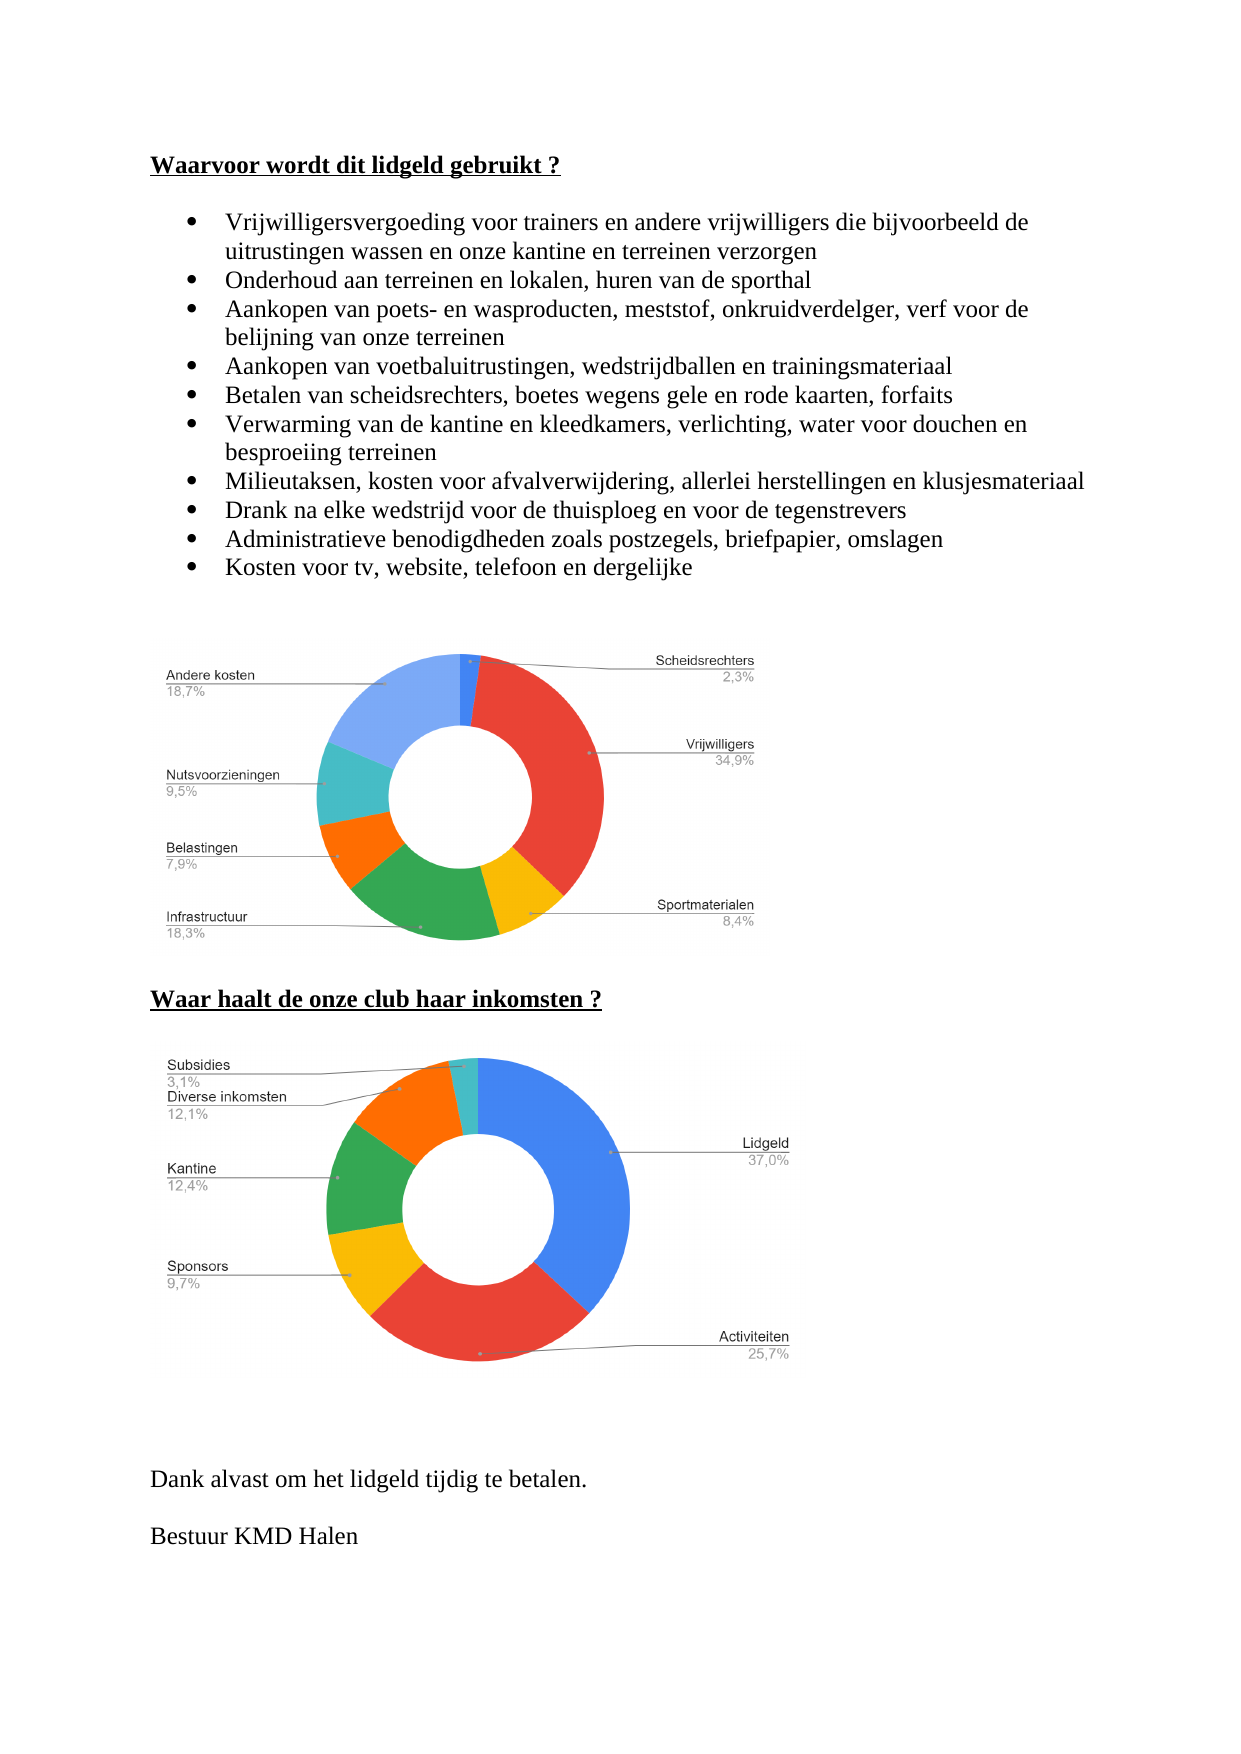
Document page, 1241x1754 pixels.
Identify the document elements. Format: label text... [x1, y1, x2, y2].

list Verwarming van de kantine en kleedkamers, verlichting, water voor douchen en besproeiing terreinen [187, 409, 1090, 466]
picture [150, 1041, 806, 1378]
list Milieutaksen, kosten voor afvalverwijdering, allerlei herstellingen en klusjesmateriaal [187, 466, 1090, 495]
list Vrijwilligersvergoeding voor trainers en andere vrijwilligers die bijvoorbeeld de uitrustingen wassen en onze kantine en terreinen verzorgen [187, 207, 1090, 265]
text Waar haalt de onze club haar inkomsten ? [150, 984, 1090, 1013]
list Kosten voor tv, website, telefoon en dergelijke [187, 552, 1090, 581]
text Waarvoor wordt dit lidgeld gebruikt ? [150, 150, 1090, 179]
picture [150, 638, 770, 956]
list Aankopen van voetbaluitrustingen, wedstrijdballen en trainingsmateriaal [187, 351, 1090, 380]
list Drank na elke wedstrijd voor de thuisploeg en voor de tegenstrevers [187, 495, 1090, 524]
list Aankopen van poets- en wasproducten, meststof, onkruidverdelger, verf voor de belijning van onze terreinen [187, 294, 1090, 351]
text Bestuur KMD Halen [150, 1521, 1090, 1550]
list Administratieve benodigdheden zoals postzegels, briefpapier, omslagen [187, 524, 1090, 552]
list Onderhoud aan terreinen en lokalen, huren van de sporthal [187, 265, 1090, 294]
text Dank alvast om het lidgeld tijdig te betalen. [150, 1464, 1090, 1493]
list Betalen van scheidsrechters, boetes wegens gele en rode kaarten, forfaits [187, 380, 1090, 409]
